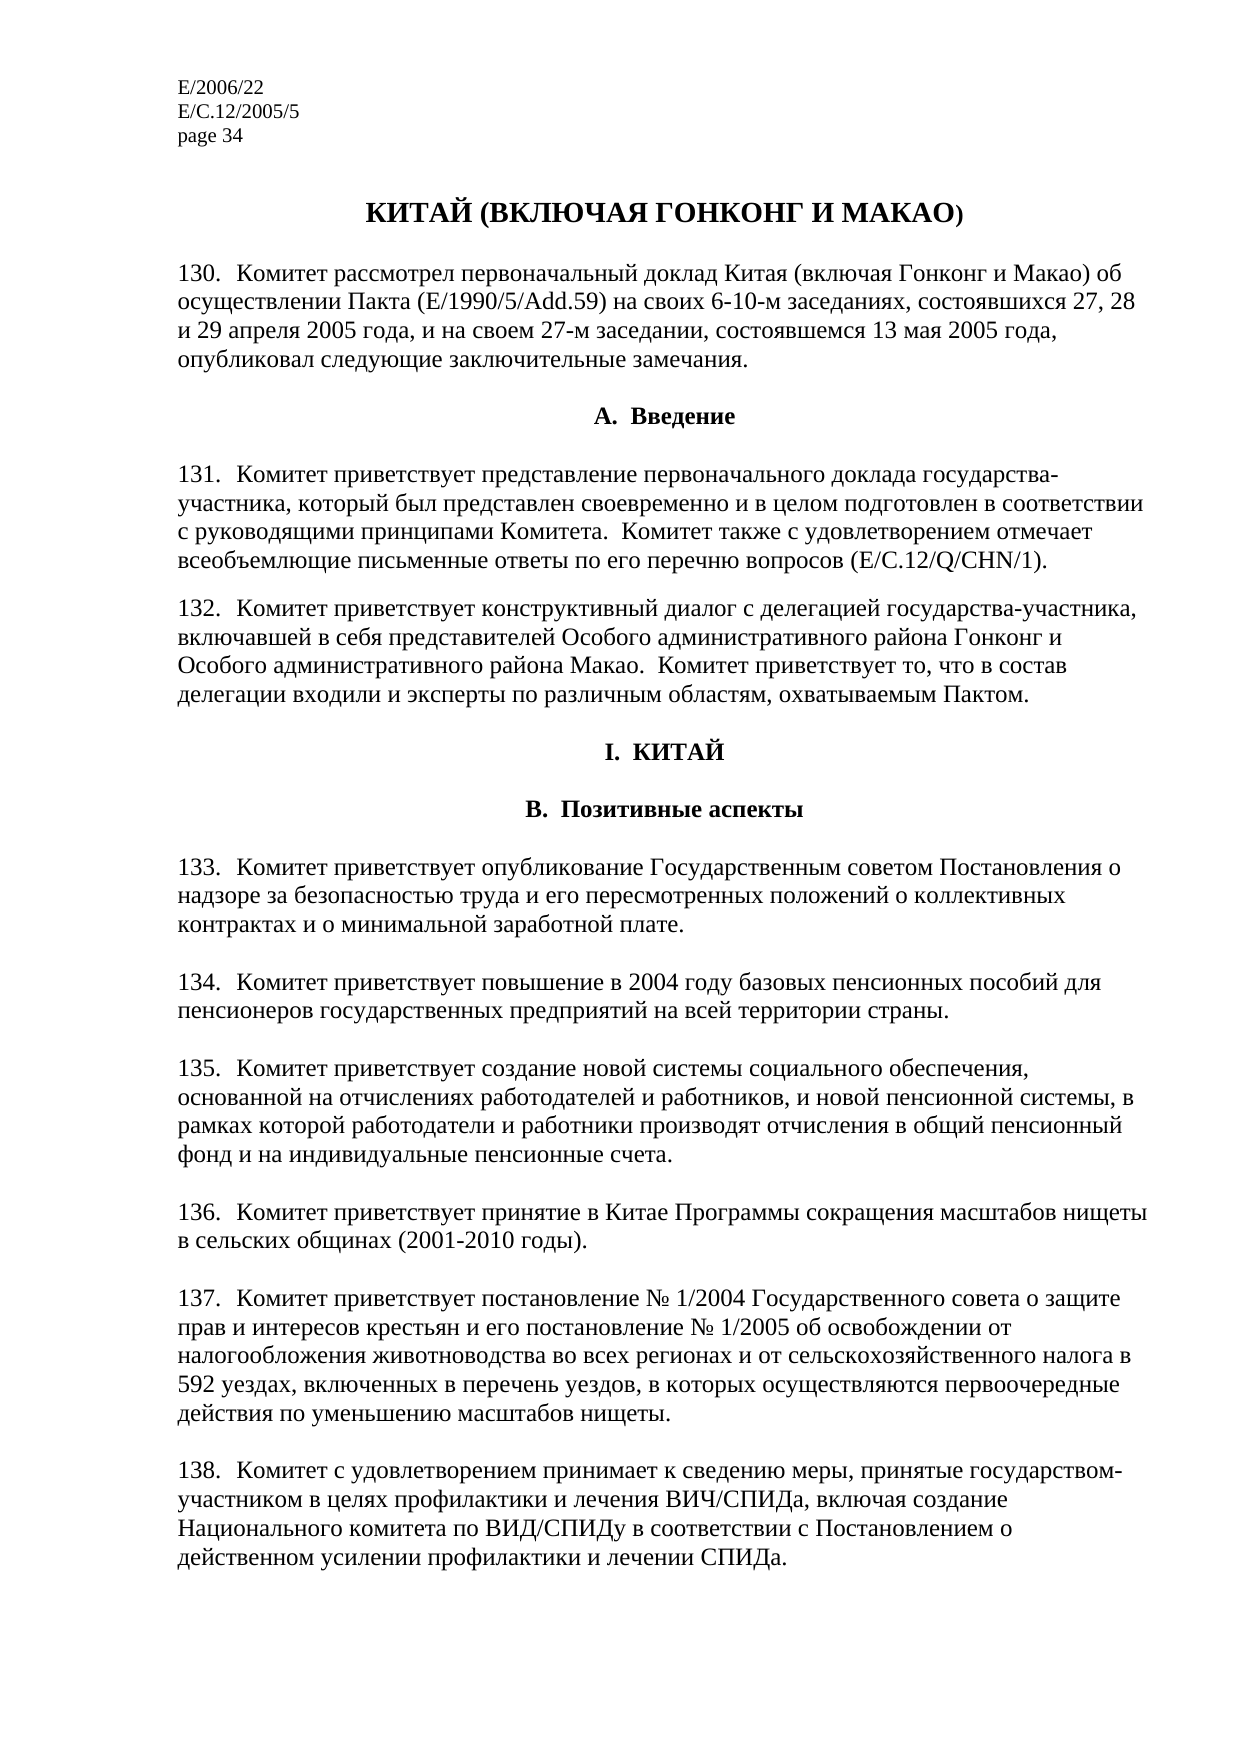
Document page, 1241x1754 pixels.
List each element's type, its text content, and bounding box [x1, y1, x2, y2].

text I. КИТАЙ [177, 737, 1152, 766]
list Комитет приветствует конструктивный диалог с делегацией государства-участника, включавшей в себя представителей Особого административного района Гонконг и Особого административного района Макао. Комитет приветствует то, что в состав делегации входили и эксперты по различным областям, охватываемым Пактом. [177, 593, 1152, 708]
list Комитет приветствует представление первоначального доклада государства-участника, который был представлен своевременно и в целом подготовлен в соответствии с руководящими принципами Комитета. Комитет также с удовлетворением отмечает всеобъемлющие письменные ответы по его перечню вопросов (E/C.12/Q/CHN/1). [177, 459, 1152, 574]
list Комитет приветствует повышение в 2004 году базовых пенсионных пособий для пенсионеров государственных предприятий на всей территории страны. [177, 967, 1152, 1024]
list Комитет приветствует постановление № 1/2004 Государственного совета о защите прав и интересов крестьян и его постановление № 1/2005 об освобождении от налогообложения животноводства во всех регионах и от сельскохозяйственного налога в 592 уездах, включенных в перечень уездов, в которых осуществляются первоочередные действия по уменьшению масштабов нищеты. [177, 1283, 1152, 1427]
list Комитет приветствует принятие в Китае Программы сокращения масштабов нищеты в сельских общинах (2001-2010 годы). [177, 1197, 1152, 1254]
text В. Позитивные аспекты [177, 794, 1152, 823]
list Комитет рассмотрел первоначальный доклад Китая (включая Гонконг и Макао) об осуществлении Пакта (E/1990/5/Add.59) на своих 6-10-м заседаниях, состоявшихся 27, 28 и 29 апреля 2005 года, и на своем 27-м заседании, состоявшемся 13 мая 2005 года, опубликовал следующие заключительные замечания. [177, 258, 1152, 373]
list Комитет приветствует создание новой системы социального обеспечения, основанной на отчислениях работодателей и работников, и новой пенсионной системы, в рамках которой работодатели и работники производят отчисления в общий пенсионный фонд и на индивидуальные пенсионные счета. [177, 1053, 1152, 1168]
text КИТАЙ (ВКЛЮЧАЯ ГОНКОНГ И МАКАО) [177, 195, 1152, 229]
list Комитет с удовлетворением принимает к сведению меры, принятые государством-участником в целях профилактики и лечения ВИЧ/СПИДа, включая создание Национального комитета по ВИД/СПИДу в соответствии с Постановлением о действенном усилении профилактики и лечении СПИДа. [177, 1456, 1152, 1571]
text А. Введение [177, 401, 1152, 430]
list Комитет приветствует опубликование Государственным советом Постановления о надзоре за безопасностью труда и его пересмотренных положений о коллективных контрактах и о минимальной заработной плате. [177, 852, 1152, 938]
